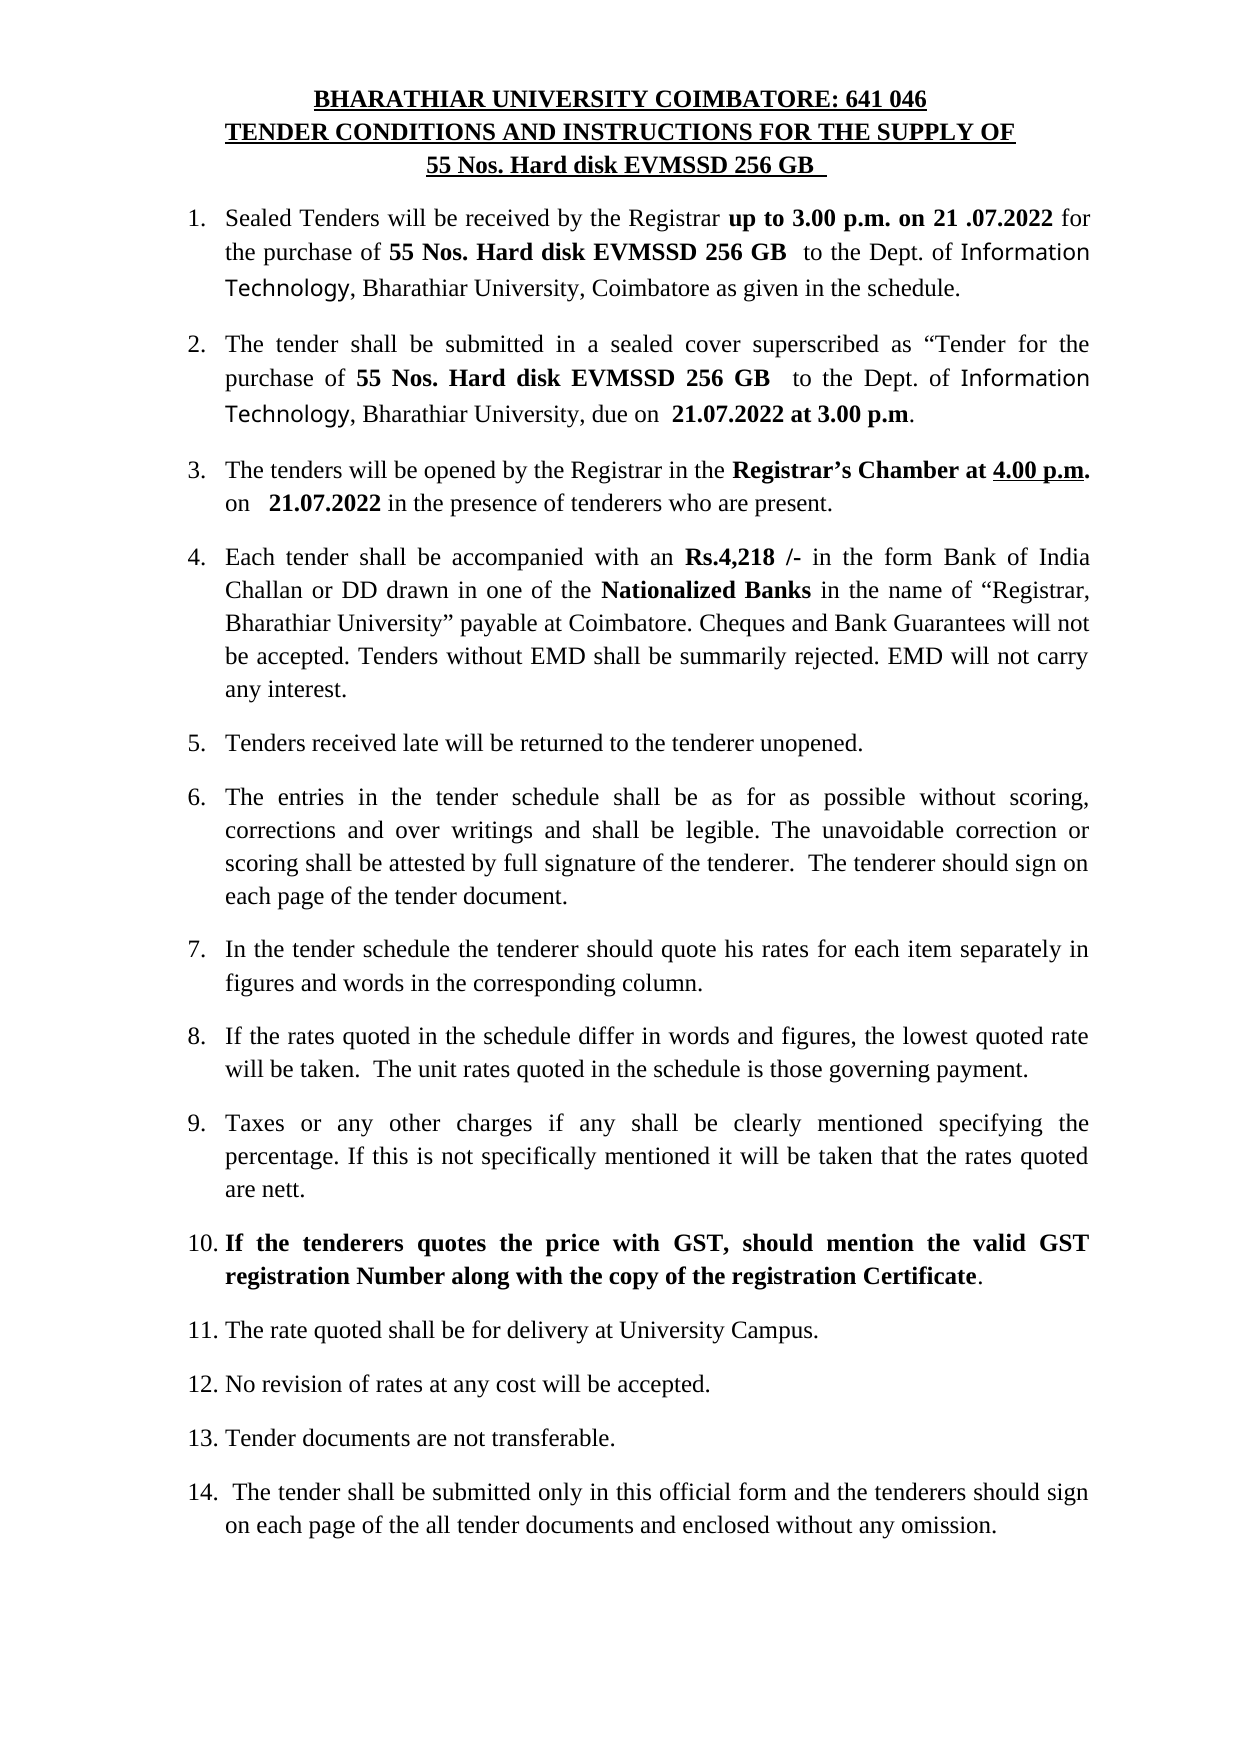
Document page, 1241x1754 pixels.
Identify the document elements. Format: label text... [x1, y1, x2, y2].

list The entries in the tender schedule shall be as for as possible without scoring, corrections and over writings and shall be legible. The unavoidable correction or scoring shall be attested by full signature of the tenderer. The tenderer should sign on each page of the tender document. [187, 782, 1090, 909]
list If the tenderers quotes the price with GST, should mention the valid GST registration Number along with the copy of the registration Certificate. [187, 1228, 1090, 1290]
list No revision of rates at any cost will be accepted. [187, 1369, 1090, 1398]
list The rate quoted shall be for delivery at University Campus. [187, 1315, 1090, 1344]
list Each tender shall be accompanied with an Rs.4,218 /- in the form Bank of India Challan or DD drawn in one of the Nationalized Banks in the name of “Registrar, Bharathiar University” payable at Coimbatore. Cheques and Bank Guarantees will not be accepted. Tenders without EMD shall be summarily rejected. EMD will not carry any interest. [187, 542, 1090, 703]
list Tenders received late will be returned to the tenderer unopened. [187, 728, 1090, 757]
list In the tender schedule the tenderer should quote his rates for each item separately in figures and words in the corresponding column. [187, 934, 1090, 996]
list The tenders will be opened by the Registrar in the Registrar’s Chamber at 4.00 p.m. on 21.07.2022 in the presence of tenderers who are present. [187, 455, 1090, 517]
text BHARATHIAR UNIVERSITY COIMBATORE: 641 046 [150, 84, 1090, 113]
text 55 Nos. Hard disk EVMSSD 256 GB [150, 150, 1090, 179]
list Tender documents are not transferable. [187, 1423, 1090, 1452]
list If the rates quoted in the schedule differ in words and figures, the lowest quoted rate will be taken. The unit rates quoted in the schedule is those governing payment. [187, 1021, 1090, 1083]
list Sealed Tenders will be received by the Registrar up to 3.00 p.m. on 21 .07.2022 for the purchase of 55 Nos. Hard disk EVMSSD 256 GB to the Dept. of Information Technology, Bharathiar University, Coimbatore as given in the schedule. [187, 203, 1090, 303]
text TENDER CONDITIONS AND INSTRUCTIONS FOR THE SUPPLY OF [150, 117, 1090, 146]
list The tender shall be submitted only in this official form and the tenderers should sign on each page of the all tender documents and enclosed without any omission. [187, 1477, 1090, 1538]
list Taxes or any other charges if any shall be clearly mentioned specifying the percentage. If this is not specifically mentioned it will be taken that the rates quoted are nett. [187, 1108, 1090, 1203]
list The tender shall be submitted in a sealed cover superscribed as “Tender for the purchase of 55 Nos. Hard disk EVMSSD 256 GB to the Dept. of Information Technology, Bharathiar University, due on 21.07.2022 at 3.00 p.m. [187, 329, 1090, 429]
